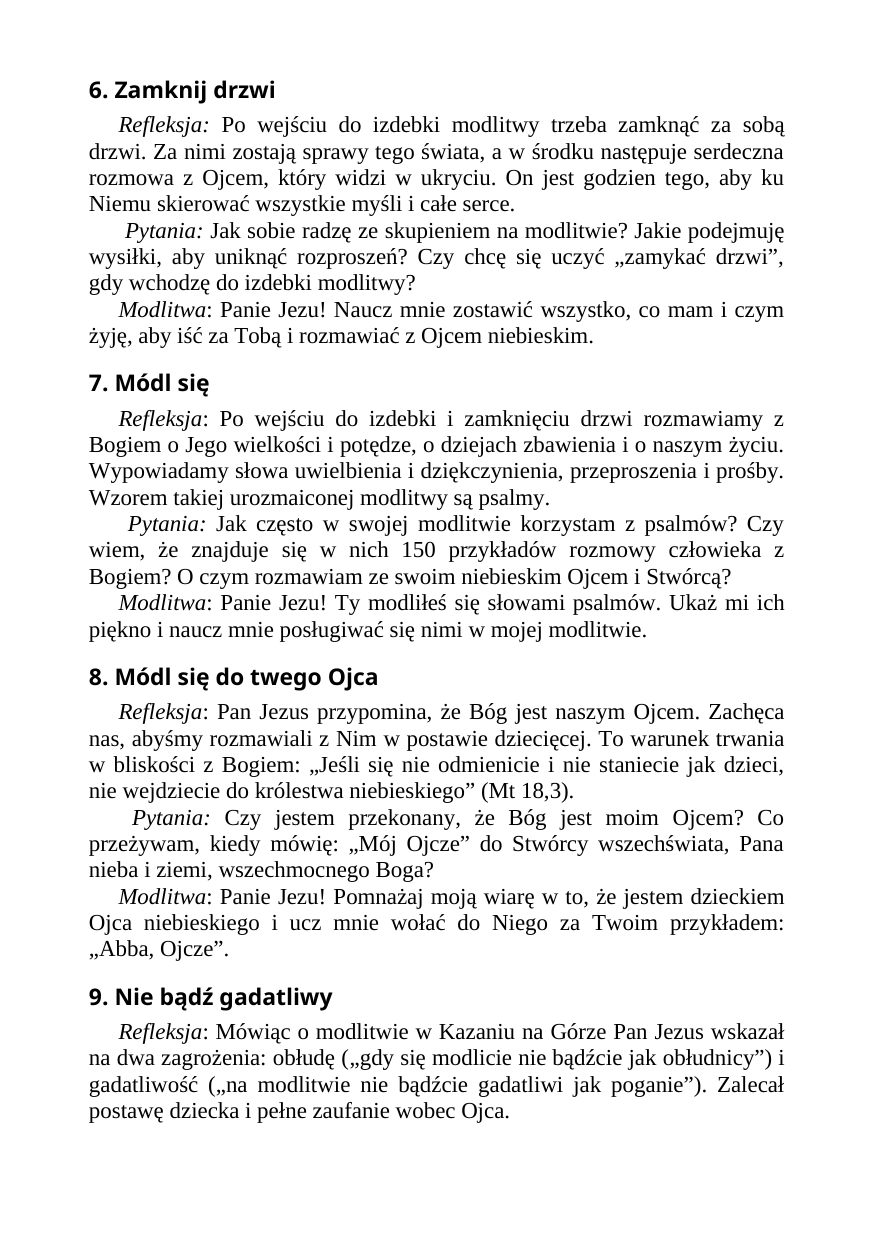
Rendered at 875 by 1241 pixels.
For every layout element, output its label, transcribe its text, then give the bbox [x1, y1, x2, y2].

subtitle 9. Nie bądź gadatliwy [89, 981, 785, 1012]
text Modlitwa: Panie Jezu! Ty modliłeś się słowami psalmów. Ukaż mi ich piękno i naucz mnie posługiwać się nimi w mojej modlitwie. [89, 589, 785, 642]
subtitle 6. Zamknij drzwi [89, 74, 785, 105]
subtitle 7. Módl się [89, 367, 785, 398]
text Pytania: Jak często w swojej modlitwie korzystam z psalmów? Czy wiem, że znajduje się w nich 150 przykładów rozmowy człowieka z Bogiem? O czym rozmawiam ze swoim niebieskim Ojcem i Stwórcą? [89, 510, 785, 589]
text Pytania: Czy jestem przekonany, że Bóg jest moim Ojcem? Co przeżywam, kiedy mówię: „Mój Ojcze” do Stwórcy wszechświata, Pana nieba i ziemi, wszechmocnego Boga? [89, 804, 785, 883]
text Modlitwa: Panie Jezu! Naucz mnie zostawić wszystko, co mam i czym żyję, aby iść za Tobą i rozmawiać z Ojcem niebieskim. [89, 296, 785, 348]
text Refleksja: Po wejściu do izdebki i zamknięciu drzwi rozmawiamy z Bogiem o Jego wielkości i potędze, o dziejach zbawienia i o naszym życiu. Wypowiadamy słowa uwielbienia i dziękczynienia, przeproszenia i prośby. Wzorem takiej urozmaiconej modlitwy są psalmy. [89, 405, 785, 510]
subtitle 8. Módl się do twego Ojca [89, 661, 785, 692]
text Modlitwa: Panie Jezu! Pomnażaj moją wiarę w to, że jestem dzieckiem Ojca niebieskiego i ucz mnie wołać do Niego za Twoim przykładem: „Abba, Ojcze”. [89, 883, 785, 962]
text Refleksja: Mówiąc o modlitwie w Kazaniu na Górze Pan Jezus wskazał na dwa zagrożenia: obłudę („gdy się modlicie nie bądźcie jak obłudnicy”) i gadatliwość („na modlitwie nie bądźcie gadatliwi jak poganie”). Zalecał postawę dziecka i pełne zaufanie wobec Ojca. [89, 1018, 785, 1123]
text Refleksja: Po wejściu do izdebki modlitwy trzeba zamknąć za sobą drzwi. Za nimi zostają sprawy tego świata, a w środku następuje serdeczna rozmowa z Ojcem, który widzi w ukryciu. On jest godzien tego, aby ku Niemu skierować wszystkie myśli i całe serce. [89, 111, 785, 217]
text Refleksja: Pan Jezus przypomina, że Bóg jest naszym Ojcem. Zachęca nas, abyśmy rozmawiali z Nim w postawie dziecięcej. To warunek trwania w bliskości z Bogiem: „Jeśli się nie odmienicie i nie staniecie jak dzieci, nie wejdziecie do królestwa niebieskiego” (Mt 18,3). [89, 698, 785, 804]
text Pytania: Jak sobie radzę ze skupieniem na modlitwie? Jakie podejmuję wysiłki, aby uniknąć rozproszeń? Czy chcę się uczyć „zamykać drzwi”, gdy wchodzę do izdebki modlitwy? [89, 217, 785, 296]
